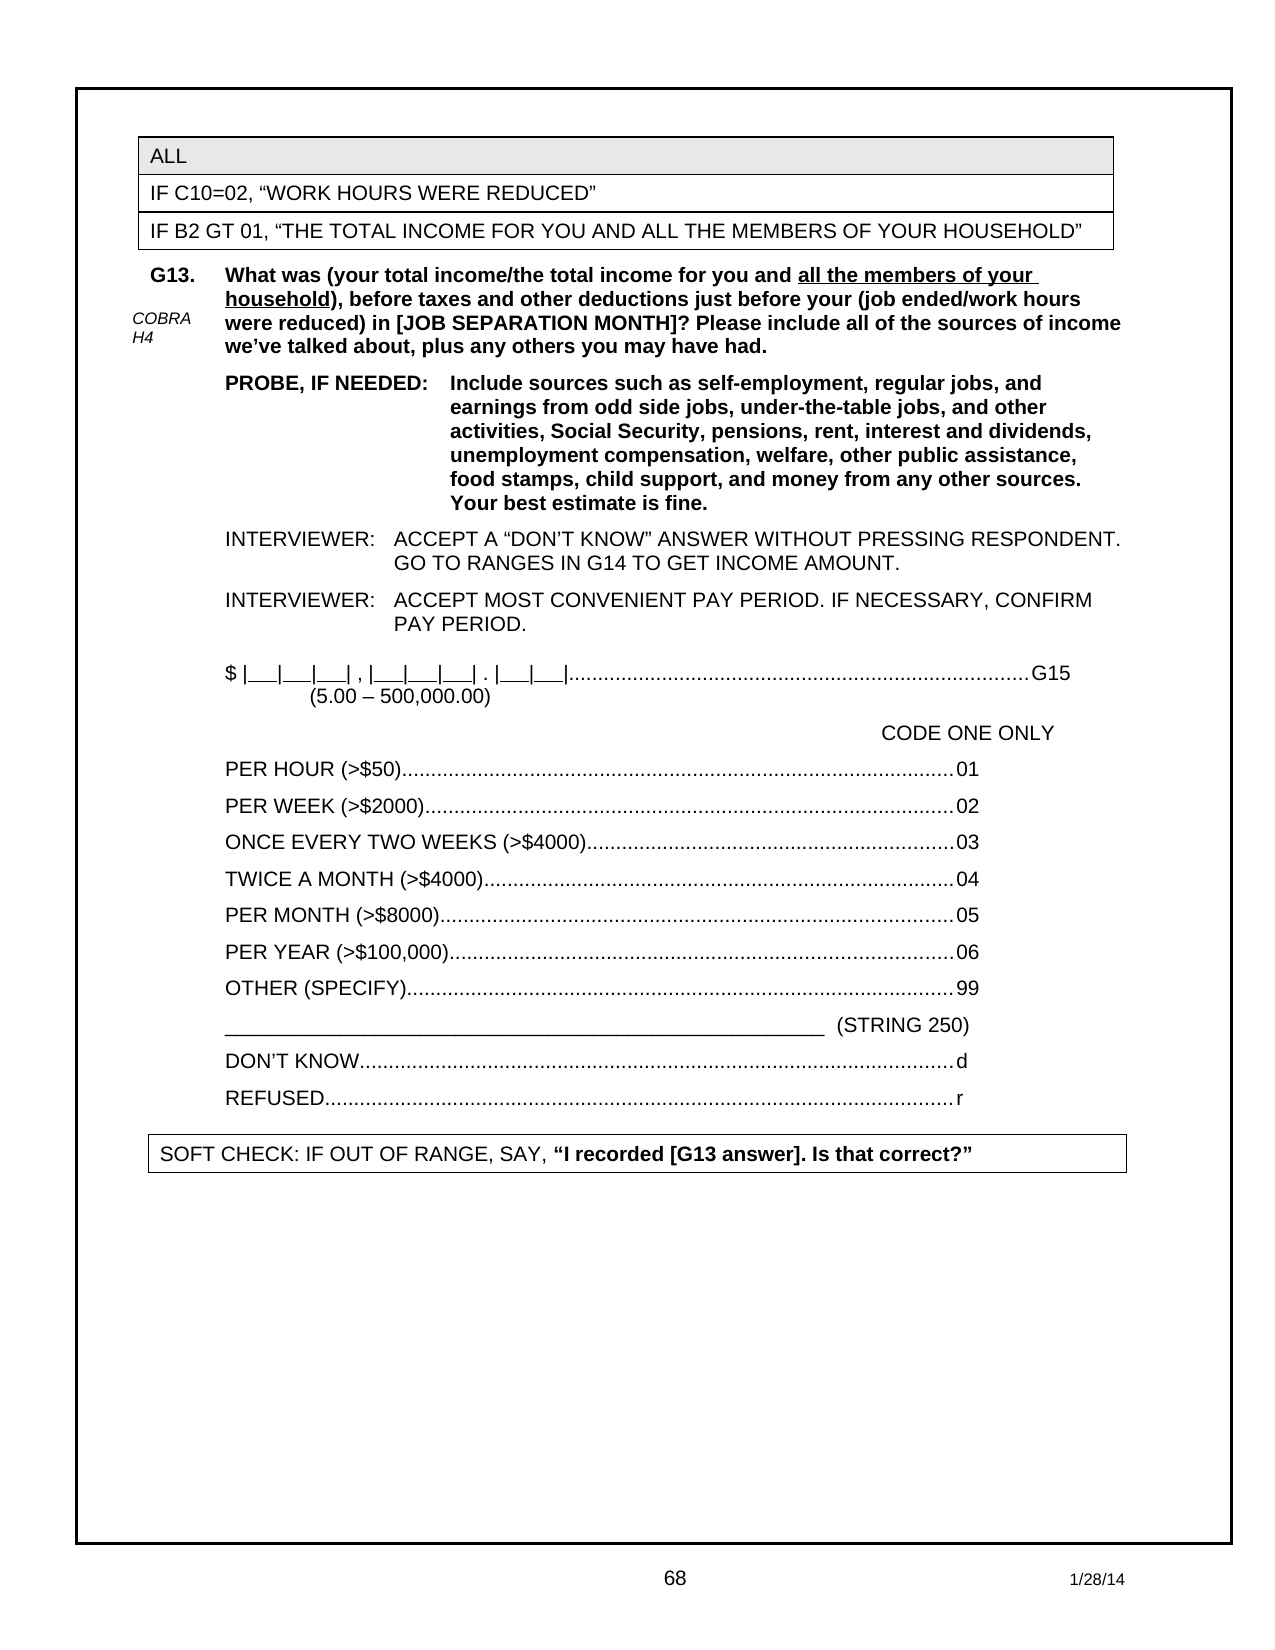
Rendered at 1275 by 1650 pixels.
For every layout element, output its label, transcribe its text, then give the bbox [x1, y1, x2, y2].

text (5.00 – 500,000.00) [225, 684, 928, 708]
text DON’T KNOW d [225, 1049, 928, 1073]
text PER MONTH (>$8000) 05 [225, 903, 928, 927]
text TWICE A MONTH (>$4000) 04 [225, 867, 928, 891]
text INTERVIEWER: ACCEPT A “DON’T KNOW” ANSWER WITHOUT PRESSING RESPONDENT. GO TO RANGES IN G14 TO GET INCOME AMOUNT. [225, 527, 1125, 575]
text OTHER (SPECIFY) 99 [225, 976, 928, 1000]
text INTERVIEWER: ACCEPT MOST CONVENIENT PAY PERIOD. IF NECESSARY, CONFIRM PAY PERIOD. [225, 587, 1125, 635]
table_cell IF B2 GT 01, “THE TOTAL INCOME FOR YOU AND ALL THE MEMBERS OF YOUR HOUSEHOLD” [139, 213, 1113, 249]
table_header ALL [139, 138, 1113, 174]
text ONCE EVERY TWO WEEKS (>$4000) 03 [225, 830, 928, 854]
text (STRING 250) [225, 1012, 1153, 1036]
text PROBE, IF NEEDED: Include sources such as self-employment, regular jobs, and earnings from odd side jobs, under-the-table jobs, and other activities, Social Security, pensions, rent, interest and dividends, unemployment compensation, welfare, other public assistance, food stamps, child support, and money from any other sources. Your best estimate is fine. [225, 371, 1125, 514]
table_cell IF C10=02, “WORK HOURS WERE REDUCED” [139, 175, 1113, 211]
table_header SOFT CHECK: IF OUT OF RANGE, SAY, “I recorded [G13 answer]. Is that correct?” [149, 1135, 1126, 1172]
text CODE ONE ONLY [150, 721, 1125, 745]
text PER HOUR (>$50) 01 [225, 757, 928, 781]
text PER WEEK (>$2000) 02 [225, 794, 928, 818]
text G13. What was (your total income/the total income for you and all the members of your household), before taxes and other deductions just before your (job ended/work hours were reduced) in [JOB SEPARATION MONTH]? Please include all of the sources of income we’ve talked about, plus any others you may have had. [150, 262, 1125, 358]
text $ | | | | , | | | | . | | | G15 [225, 660, 1125, 684]
text PER YEAR (>$100,000) 06 [225, 939, 928, 963]
text REFUSED r [225, 1085, 806, 1109]
